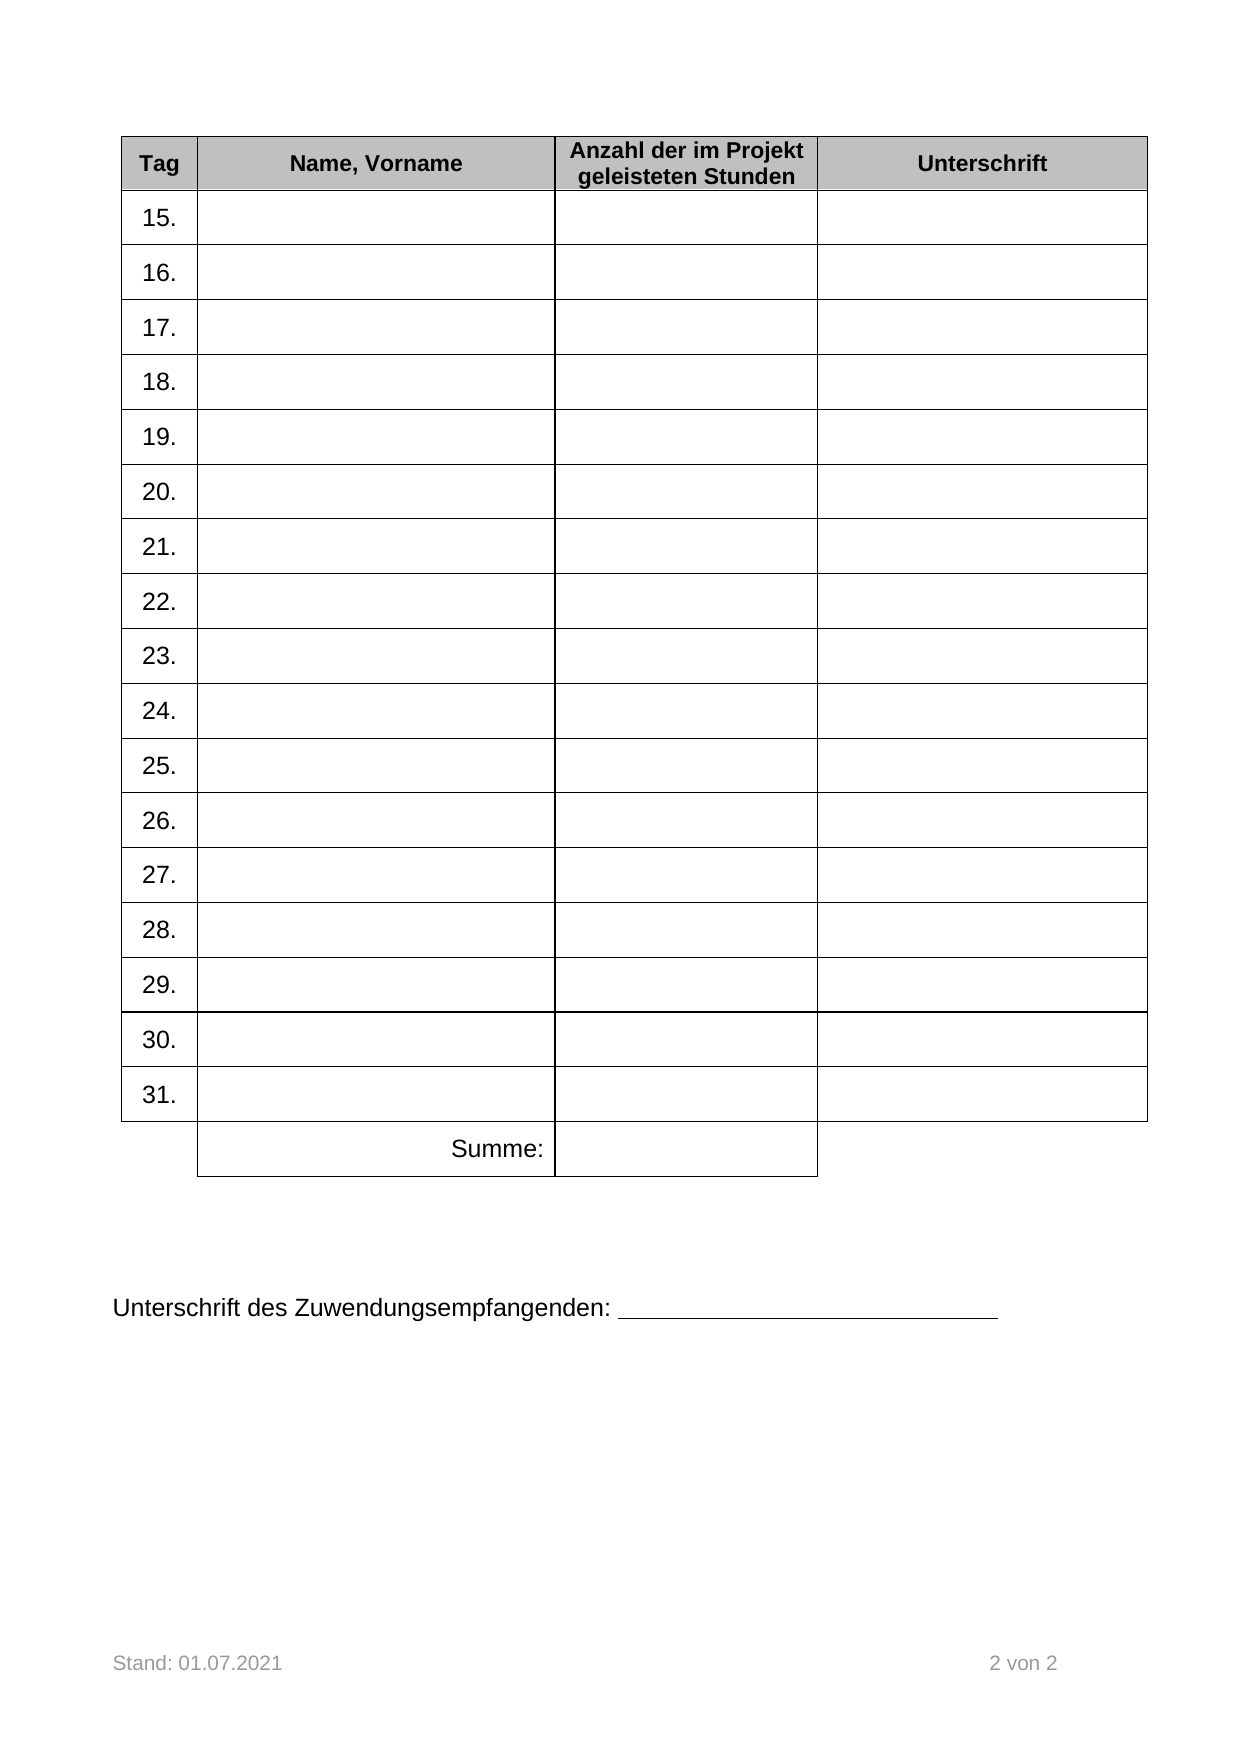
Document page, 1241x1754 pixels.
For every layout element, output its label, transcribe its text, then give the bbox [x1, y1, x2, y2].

table_cell 30. [122, 1013, 197, 1066]
table_cell 25. [122, 739, 197, 792]
table_cell 20. [122, 465, 197, 518]
table_cell 16. [122, 245, 197, 299]
table_cell [556, 1013, 817, 1066]
table_cell 26. [122, 793, 197, 847]
table_cell [818, 958, 1147, 1011]
table_cell [556, 519, 817, 573]
table_cell [198, 574, 554, 628]
table_cell [818, 355, 1147, 409]
table_cell [818, 903, 1147, 957]
table_cell [556, 793, 817, 847]
table_cell [556, 300, 817, 354]
table_cell [818, 739, 1147, 792]
table_cell [818, 629, 1147, 683]
table_cell [198, 684, 554, 737]
table_cell [556, 355, 817, 409]
table_cell [556, 245, 817, 299]
table_cell [818, 245, 1147, 299]
table_cell [121, 1122, 197, 1176]
table_cell [818, 519, 1147, 573]
table_cell [198, 848, 554, 902]
table_cell [556, 1067, 817, 1121]
table_cell [556, 574, 817, 628]
table_cell 19. [122, 410, 197, 463]
table_cell [556, 903, 817, 957]
table_cell [818, 300, 1147, 354]
table_cell [198, 958, 554, 1011]
table_cell [818, 793, 1147, 847]
table_cell [198, 245, 554, 299]
table_cell [818, 1013, 1147, 1066]
table_header Unterschrift [818, 137, 1147, 189]
table_cell 18. [122, 355, 197, 409]
table_cell [198, 1013, 554, 1066]
table_cell [556, 848, 817, 902]
table_header Anzahl der im Projekt geleisteten Stunden [556, 137, 817, 189]
table_cell [818, 848, 1147, 902]
table_cell [198, 191, 554, 244]
table_cell [198, 739, 554, 792]
table_cell [818, 410, 1147, 463]
table_cell [198, 465, 554, 518]
table_cell [198, 793, 554, 847]
table_cell [818, 684, 1147, 737]
table_cell [556, 739, 817, 792]
table_cell [556, 958, 817, 1011]
table_cell [198, 903, 554, 957]
table_header Tag [122, 137, 197, 189]
table_cell [818, 465, 1147, 518]
table_cell [818, 1067, 1147, 1121]
table_cell [198, 410, 554, 463]
text Unterschrift des Zuwendungsempfangenden: [112, 1293, 1092, 1322]
table_cell [556, 684, 817, 737]
table_cell 15. [122, 191, 197, 244]
table_cell [818, 191, 1147, 244]
table_cell Summe: [198, 1122, 554, 1176]
table_cell 17. [122, 300, 197, 354]
table_cell [198, 355, 554, 409]
table_cell 21. [122, 519, 197, 573]
table_cell [198, 1067, 554, 1121]
table_cell [556, 191, 817, 244]
table_cell [556, 629, 817, 683]
table_cell 22. [122, 574, 197, 628]
table_cell [818, 1122, 1147, 1176]
table_cell [556, 410, 817, 463]
table_cell [818, 574, 1147, 628]
table_cell 31. [122, 1067, 197, 1121]
table_cell [198, 519, 554, 573]
table_cell [556, 465, 817, 518]
table_cell [556, 1122, 817, 1176]
table_cell 24. [122, 684, 197, 737]
table_cell 23. [122, 629, 197, 683]
table_header Name, Vorname [198, 137, 554, 189]
table_cell 27. [122, 848, 197, 902]
table_cell [198, 629, 554, 683]
table_cell [198, 300, 554, 354]
table_cell 29. [122, 958, 197, 1011]
table_cell 28. [122, 903, 197, 957]
